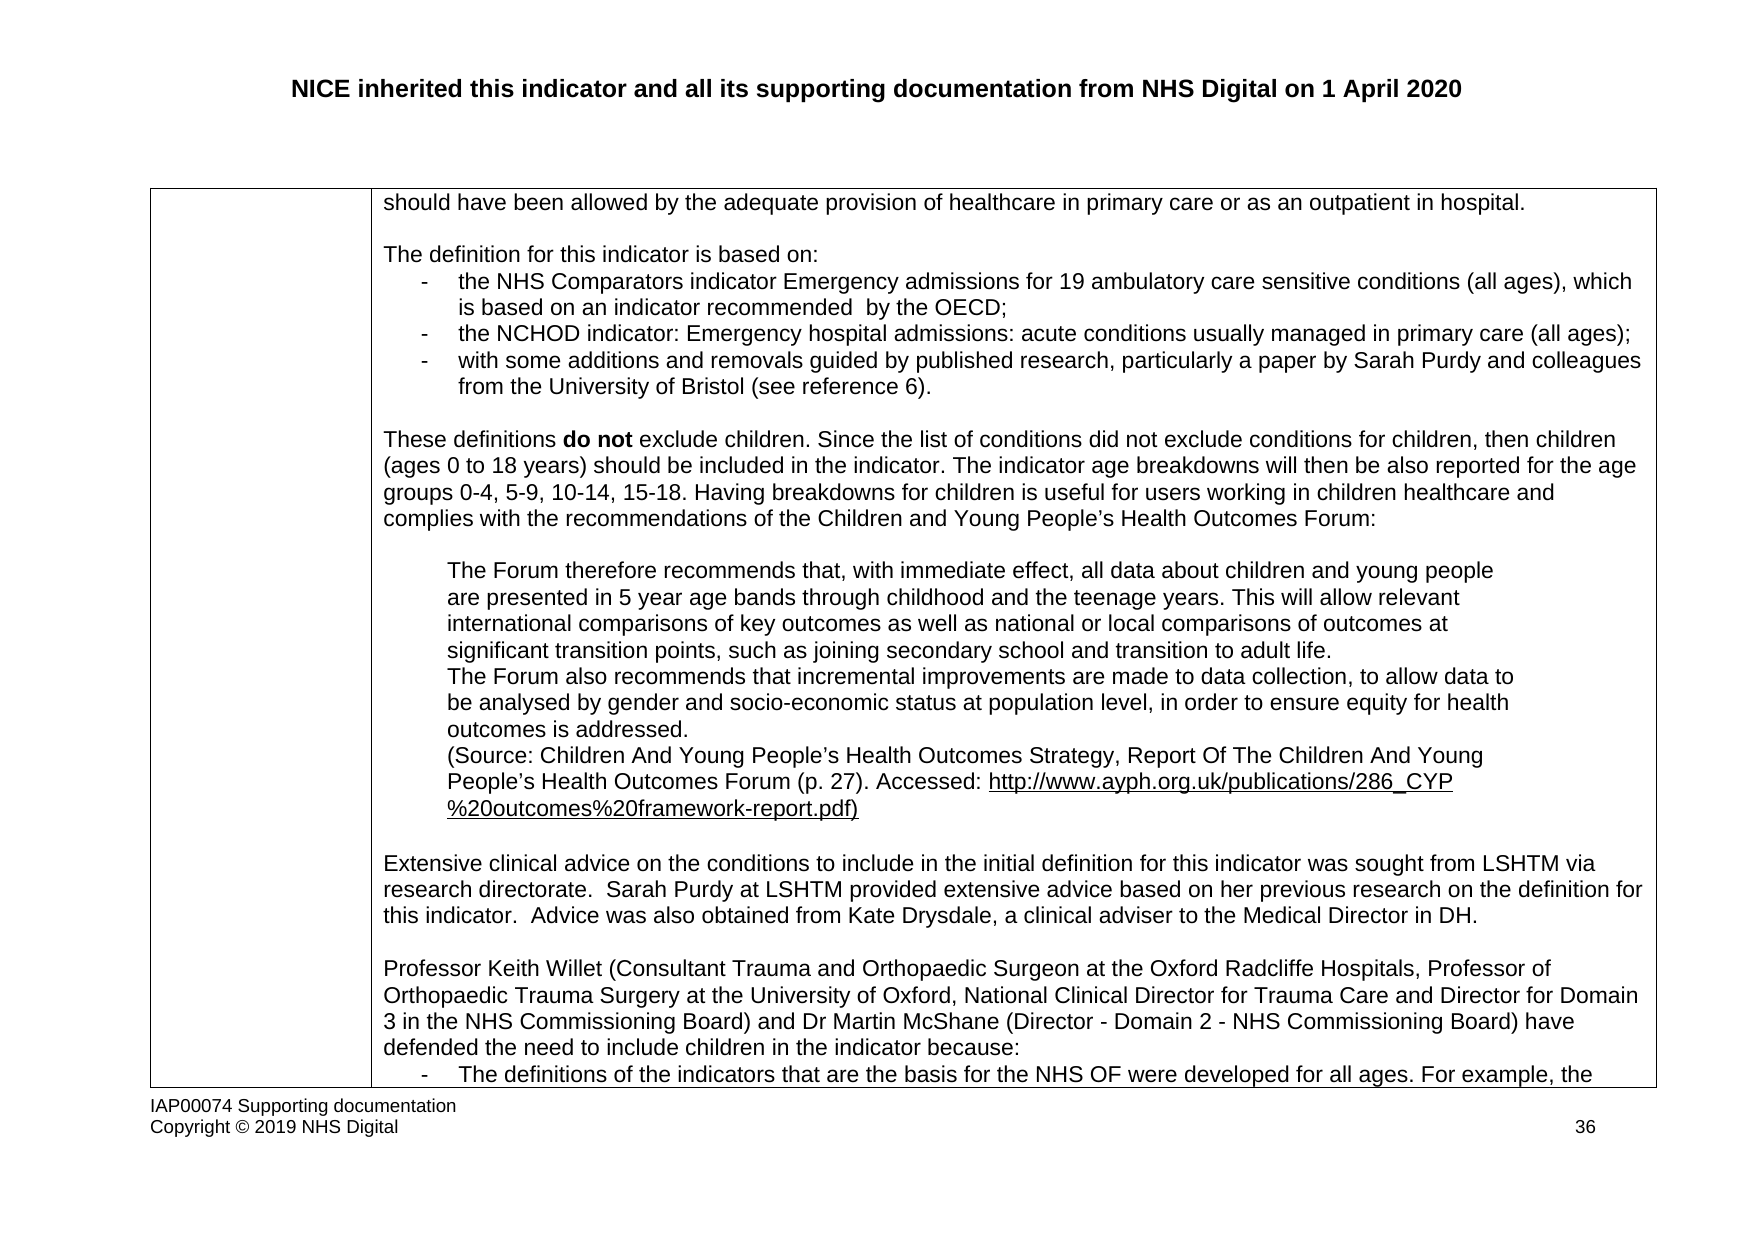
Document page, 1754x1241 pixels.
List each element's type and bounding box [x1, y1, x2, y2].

table_cell [372, 189, 1656, 1087]
table_cell [151, 189, 371, 1087]
